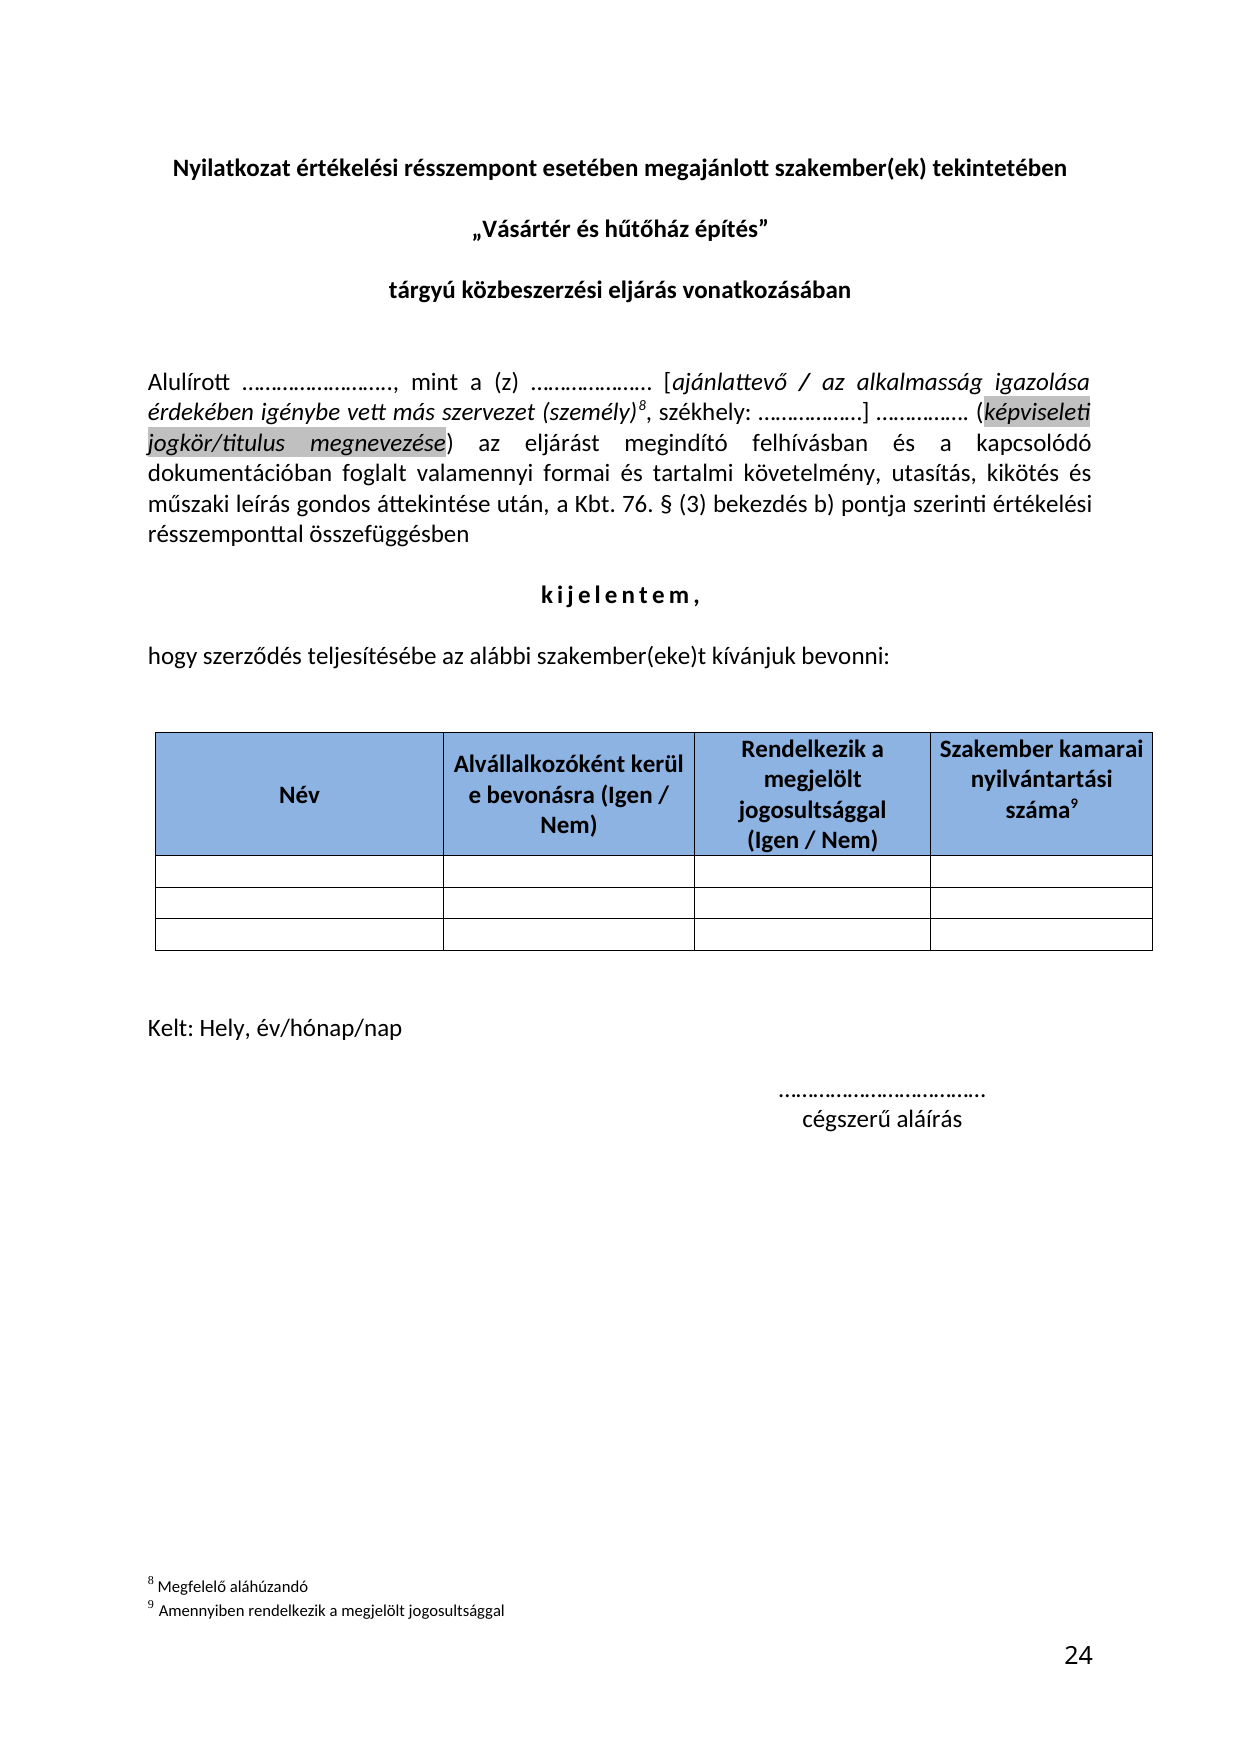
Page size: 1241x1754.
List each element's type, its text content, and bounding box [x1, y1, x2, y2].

table_cell [931, 919, 1152, 950]
text Kelt: Hely, év/hónap/nap [148, 1012, 1093, 1042]
table_cell [444, 888, 694, 918]
text Alulírott …………………….., mint a (z) ………………… [ajánlattevő / az alkalmasság igazolása érdekében igénybe vett más szervezet (személy), székhely: ………………] ……………. (képviseleti jogkör/titulus megnevezése) az eljárást megindító felhívásban és a kapcsolódó dokumentációban foglalt valamennyi formai és tartalmi követelmény, utasítás, kikötés és műszaki leírás gondos áttekintése után, a Kbt. 76. § (3) bekezdés b) pontja szerinti értékelési résszemponttal összefüggésben [148, 366, 1093, 549]
table_cell [444, 919, 694, 950]
table_cell [695, 919, 930, 950]
text hogy szerződés teljesítésébe az alábbi szakember(eke)t kívánjuk bevonni: [148, 641, 1093, 671]
table_header Név [156, 733, 443, 855]
table_cell [444, 856, 694, 887]
table_cell cégszerű aláírás [657, 1104, 1107, 1134]
table_cell [931, 888, 1152, 918]
table_header ……………………………… [657, 1073, 1107, 1103]
table_header Alvállalkozóként kerül e bevonásra (Igen / Nem) [444, 733, 694, 855]
table_cell [931, 856, 1152, 887]
table_cell [156, 888, 443, 918]
table_cell [695, 856, 930, 887]
table_header Szakember kamarai nyilvántartási száma [931, 733, 1152, 855]
table_cell [156, 919, 443, 950]
list Nyilatkozat értékelési résszempont esetében megajánlott szakember(ek) tekintetében [148, 152, 1093, 183]
table_header Rendelkezik a megjelölt jogosultsággal (Igen / Nem) [695, 733, 930, 855]
text tárgyú közbeszerzési eljárás vonatkozásában [148, 274, 1093, 305]
table_cell [156, 856, 443, 887]
text „Vásártér és hűtőház építés” [148, 213, 1093, 244]
text kijelentem, [148, 579, 1093, 610]
table_cell [695, 888, 930, 918]
